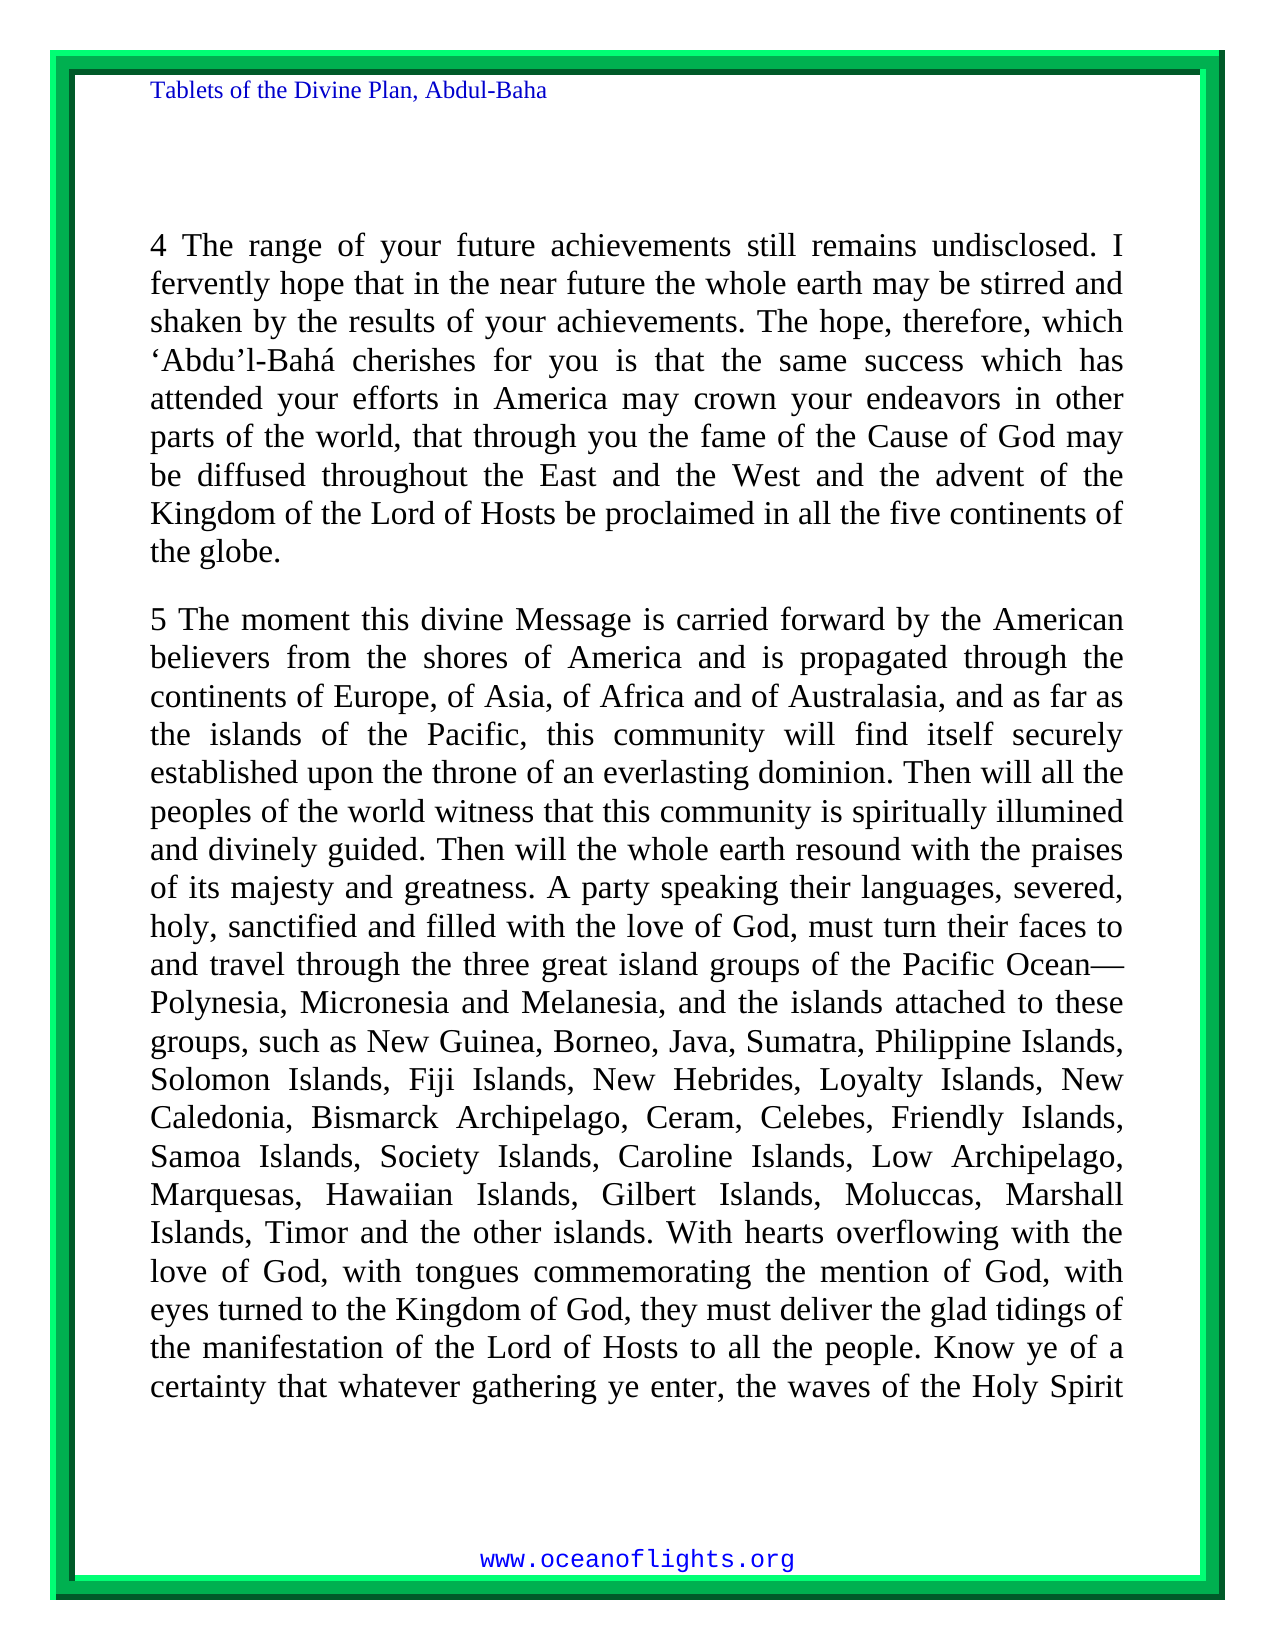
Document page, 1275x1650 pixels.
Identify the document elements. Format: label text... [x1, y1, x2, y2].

text 4 The range of your future achievements still remains undisclosed. I fervently hope that in the near future the whole earth may be stirred and shaken by the results of your achievements. The hope, therefore, which ‘Abdu’l-Bahá cherishes for you is that the same success which has attended your efforts in America may crown your endeavors in other parts of the world, that through you the fame of the Cause of God may be diffused throughout the East and the West and the advent of the Kingdom of the Lord of Hosts be proclaimed in all the five continents of the globe. [150, 225, 1125, 570]
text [150, 599, 1125, 1404]
